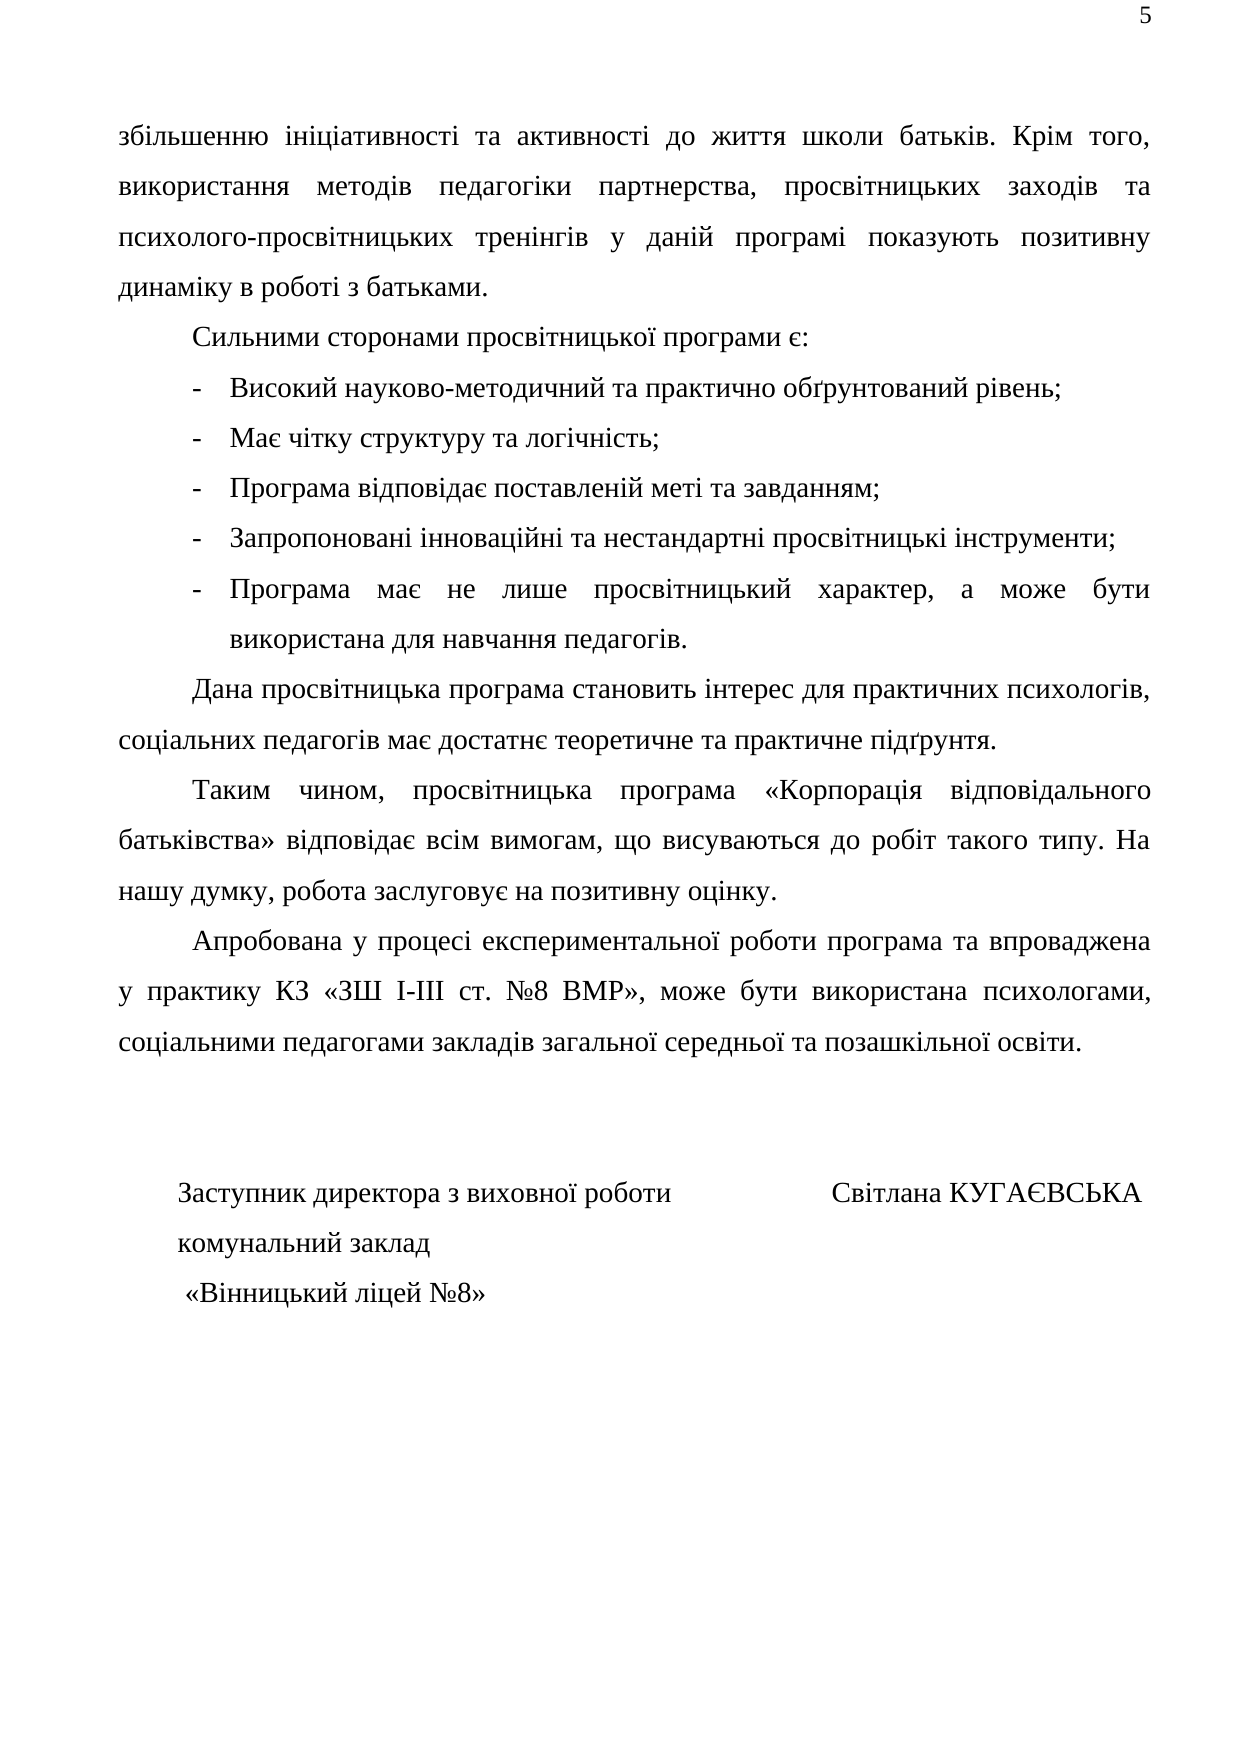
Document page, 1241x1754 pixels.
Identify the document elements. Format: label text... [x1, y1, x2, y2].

list Програма має не лише просвітницький характер, а може бути використана для навчання педагогів. [192, 571, 1152, 655]
list Має чітку структуру та логічність; [192, 420, 1152, 453]
text «Вінницький ліцей №8» [177, 1275, 1152, 1309]
list Програма відповідає поставленій меті та завданням; [192, 470, 1152, 504]
text комунальний заклад [177, 1225, 1152, 1258]
list Високий науково-методичний та практично обґрунтований рівень; [192, 370, 1152, 403]
text Таким чином, просвітницька програма «Корпорація відповідального батьківства» відповідає всім вимогам, що висуваються до робіт такого типу. На нашу думку, робота заслуговує на позитивну оцінку. [118, 772, 1152, 906]
text Дана просвітницька програма становить інтерес для практичних психологів, соціальних педагогів має достатнє теоретичне та практичне підґрунтя. [118, 672, 1152, 755]
text Апробована у процесі експериментальної роботи програма та впроваджена у практику КЗ «ЗШ I-III cт. №8 ВМР», може бути використана психологами, соціальними педагогами закладів загальної середньої та позашкільної освіти. [118, 923, 1152, 1057]
list Запропоновані інноваційні та нестандартні просвітницькі інструменти; [192, 521, 1152, 554]
text Сильними сторонами просвітницької програми є: [118, 319, 1152, 353]
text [118, 118, 1152, 303]
text Заступник директора з виховної роботи Світлана КУГАЄВСЬКА [177, 1175, 1152, 1208]
